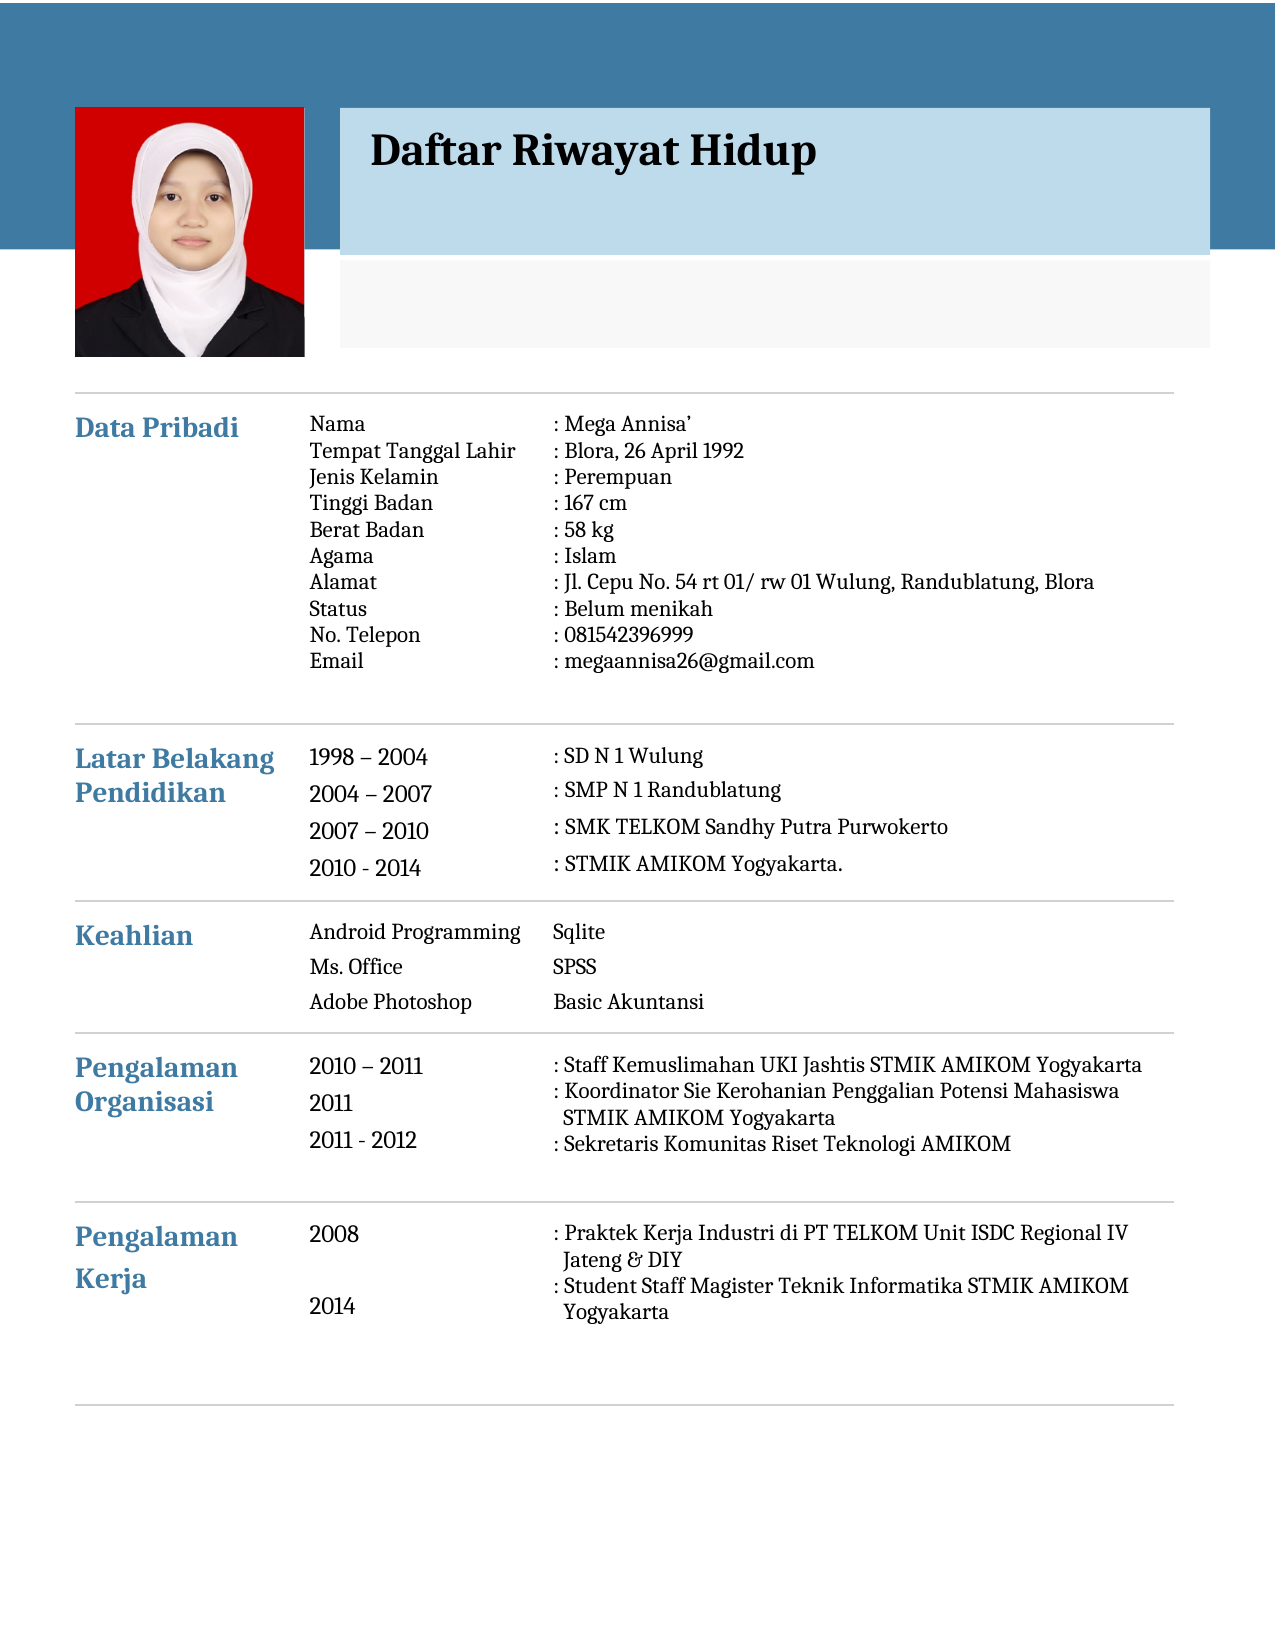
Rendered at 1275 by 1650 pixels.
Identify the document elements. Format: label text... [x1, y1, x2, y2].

table_cell 2008 2014 [309, 1203, 553, 1404]
table_cell Latar Belakang Pendidikan [75, 725, 309, 900]
table_header Data Pribadi [75, 394, 309, 723]
table_cell Pengalaman Organisasi [75, 1034, 309, 1201]
table_header Nama Tempat Tanggal Lahir Jenis Kelamin Tinggi Badan Berat Badan Agama Alamat Status No. Telepon Email [309, 394, 553, 723]
table_cell : Praktek Kerja Industri di PT TELKOM Unit ISDC Regional IV Jateng & DIY : Student Staff Magister Teknik Informatika STMIK AMIKOM Yogyakarta [553, 1203, 1172, 1404]
table_cell : SD N 1 Wulung : SMP N 1 Randublatung : SMK TELKOM Sandhy Putra Purwokerto : STMIK AMIKOM Yogyakarta. [553, 725, 1172, 900]
picture [75, 107, 305, 357]
table_cell Sqlite SPSS Basic Akuntansi [553, 902, 1172, 1032]
table_cell : Staff Kemuslimahan UKI Jashtis STMIK AMIKOM Yogyakarta : Koordinator Sie Kerohanian Penggalian Potensi Mahasiswa STMIK AMIKOM Yogyakarta : Sekretaris Komunitas Riset Teknologi AMIKOM [553, 1034, 1172, 1201]
table_cell Android Programming Ms. Office Adobe Photoshop [309, 902, 553, 1032]
table_cell Keahlian [75, 902, 309, 1032]
table_cell 2010 – 2011 2011 2011 - 2012 2012 [309, 1034, 553, 1201]
table_cell Pengalaman Kerja [75, 1203, 309, 1404]
table_cell 1998 – 2004 2004 – 2007 2007 – 2010 2010 - 2014 [309, 725, 553, 900]
table_header : Mega Annisa’ : Blora, 26 April 1992 : Perempuan : 167 cm : 58 kg : Islam : Jl. Cepu No. 54 rt 01/ rw 01 Wulung, Randublatung, Blora : Belum menikah : 081542396999 : megaannisa26@gmail.com [553, 394, 1172, 723]
